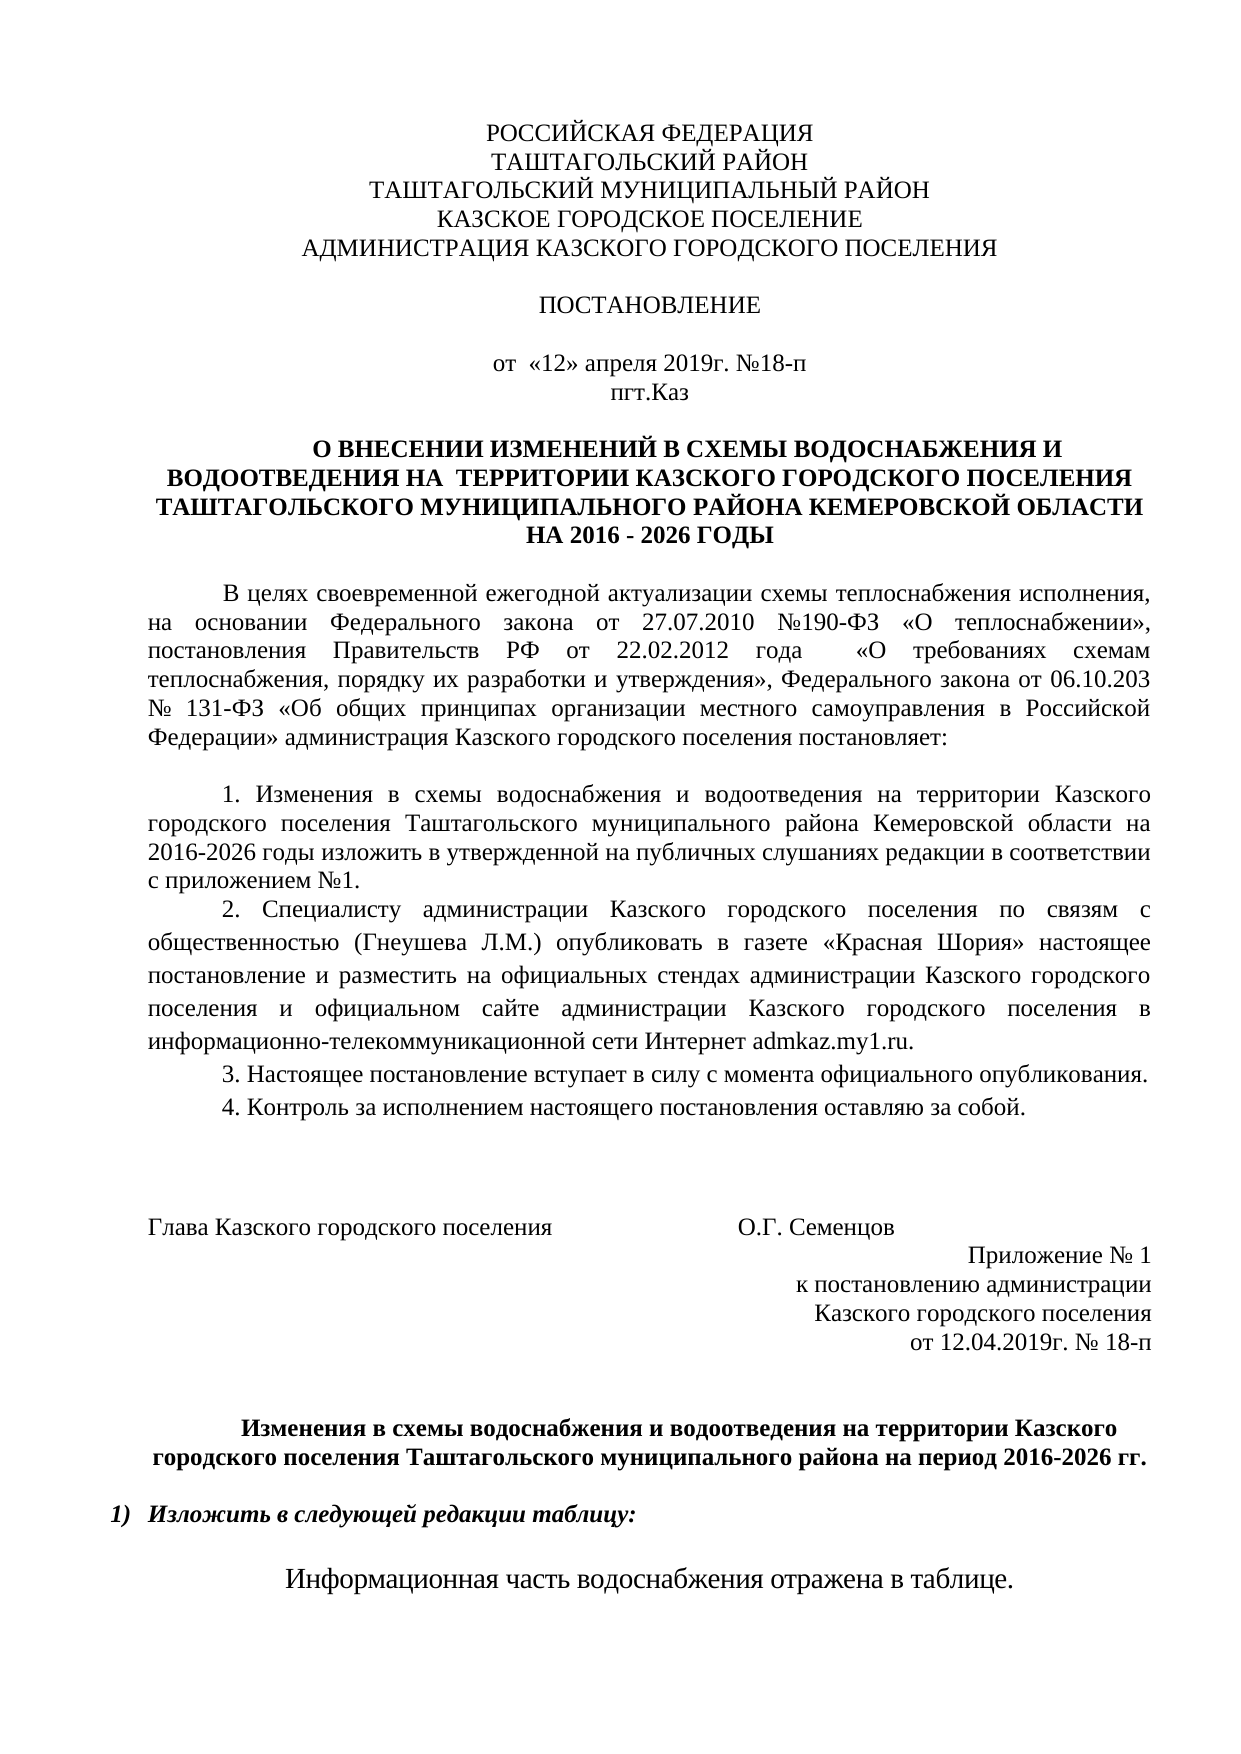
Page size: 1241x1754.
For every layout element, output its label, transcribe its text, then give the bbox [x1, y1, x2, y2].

text Казского городского поселения [148, 1298, 1152, 1327]
text ТАШТАГОЛЬСКИЙ МУНИЦИПАЛЬНЫЙ РАЙОН [148, 176, 1152, 204]
text О ВНЕСЕНИИ ИЗМЕНЕНИЙ В СХЕМЫ ВОДОСНАБЖЕНИЯ И ВОДООТВЕДЕНИЯ НА ТЕРРИТОРИИ КАЗСКОГО ГОРОДСКОГО ПОСЕЛЕНИЯ ТАШТАГОЛЬСКОГО МУНИЦИПАЛЬНОГО РАЙОНА КЕМЕРОВСКОЙ ОБЛАСТИ НА 2016 - 2026 ГОДЫ [148, 434, 1152, 549]
text 4. Контроль за исполнением настоящего постановления оставляю за собой. [148, 1092, 1152, 1121]
text АДМИНИСТРАЦИЯ КАЗСКОГО ГОРОДСКОГО ПОСЕЛЕНИЯ [148, 233, 1152, 262]
text 1. Изменения в схемы водоснабжения и водоотведения на территории Казского городского поселения Таштагольского муниципального района Кемеровской области на 2016-2026 годы изложить в утвержденной на публичных слушаниях редакции в соответствии с приложением №1. [148, 779, 1152, 894]
text ПОСТАНОВЛЕНИЕ [148, 291, 1152, 319]
text 2. Специалисту администрации Казского городского поселения по связям с общественностью (Гнеушева Л.М.) опубликовать в газете «Красная Шория» настоящее постановление и разместить на официальных стендах администрации Казского городского поселения и официальном сайте администрации Казского городского поселения в информационно-телекоммуникационной сети Интернет admkaz.my1.ru. [148, 894, 1152, 1055]
text Информационная часть водоснабжения отражена в таблице. [148, 1562, 1152, 1595]
text от «12» апреля 2019г. №18-п [148, 348, 1152, 377]
text ТАШТАГОЛЬСКИЙ РАЙОН [148, 147, 1152, 176]
list Изложить в следующей редакции таблицу: [110, 1499, 1152, 1528]
text пгт.Каз [148, 377, 1152, 406]
text 3. Настоящее постановление вступает в силу с момента официального опубликования. [148, 1059, 1152, 1088]
text В целях своевременной ежегодной актуализации схемы теплоснабжения исполнения, на основании Федерального закона от 27.07.2010 №190-ФЗ «О теплоснабжении», постановления Правительств РФ от 22.02.2012 года «О требованиях схемам теплоснабжения, порядку их разработки и утверждения», Федерального закона от 06.10.203 № 131-ФЗ «Об общих принципах организации местного самоуправления в Российской Федерации» администрация Казского городского поселения постановляет: [148, 578, 1152, 751]
text КАЗСКОЕ ГОРОДСКОЕ ПОСЕЛЕНИЕ [148, 204, 1152, 233]
text к постановлению администрации [148, 1269, 1152, 1298]
text Изменения в схемы водоснабжения и водоотведения на территории Казского городского поселения Таштагольского муниципального района на период 2016-2026 гг. [148, 1413, 1152, 1471]
text Глава Казского городского поселения О.Г. Семенцов [148, 1212, 1152, 1241]
text от 12.04.2019г. № 18-п [148, 1327, 1152, 1356]
text РОССИЙСКАЯ ФЕДЕРАЦИЯ [148, 118, 1152, 147]
text Приложение № 1 [148, 1241, 1152, 1269]
